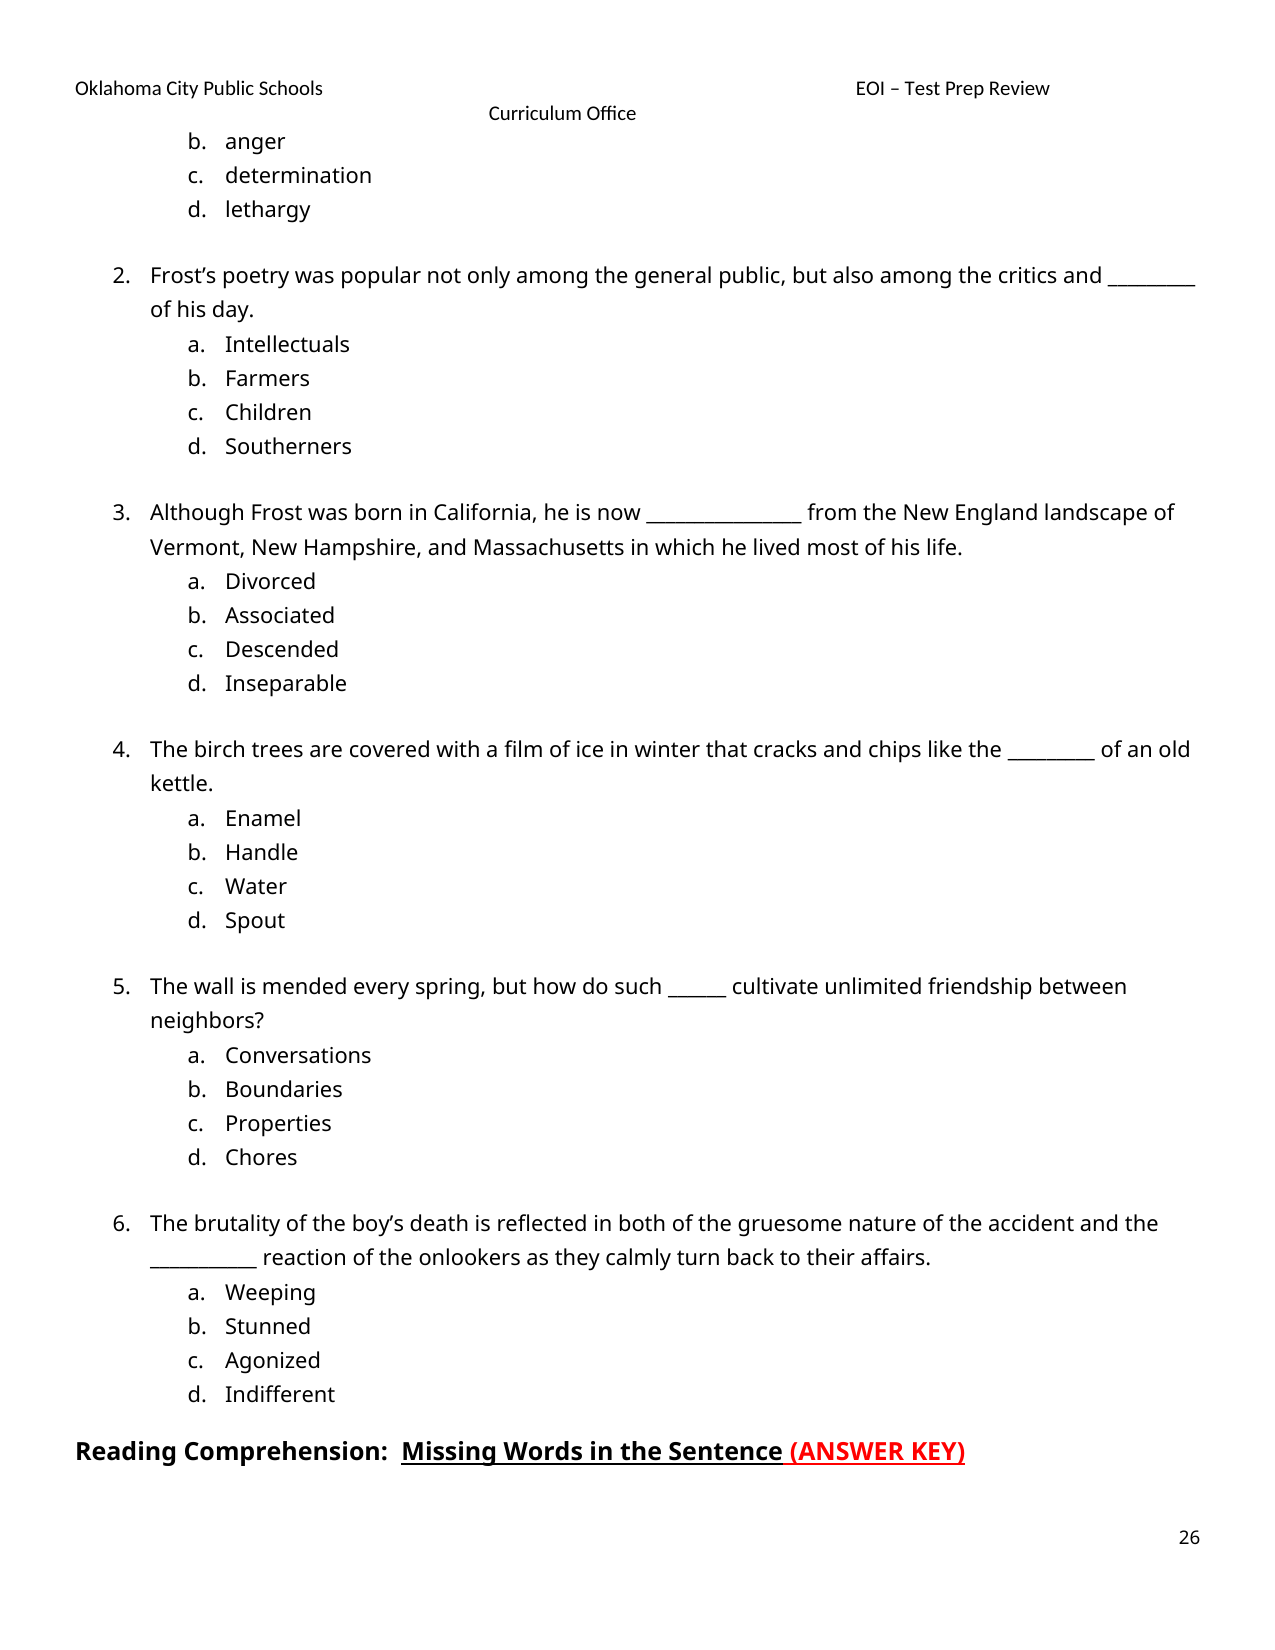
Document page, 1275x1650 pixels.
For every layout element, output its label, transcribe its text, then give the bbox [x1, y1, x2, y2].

list anger [187, 126, 1200, 156]
list Descended [187, 634, 1200, 664]
list lethargy [187, 194, 1200, 256]
list Weeping [187, 1277, 1200, 1306]
list Although Frost was born in California, he is now ________________ from the New England landscape of Vermont, New Hampshire, and Massachusetts in which he lived most of his life. [112, 497, 1200, 561]
list Inseparable [187, 668, 1200, 730]
list The brutality of the boy’s death is reflected in both of the gruesome nature of the accident and the ___________ reaction of the onlookers as they calmly turn back to their affairs. [112, 1208, 1200, 1272]
list Children [187, 397, 1200, 427]
list Divorced [187, 566, 1200, 595]
list Handle [187, 837, 1200, 867]
list Conversations [187, 1039, 1200, 1069]
list Enamel [187, 803, 1200, 832]
list Agonized [187, 1345, 1200, 1375]
list Water [187, 871, 1200, 901]
list Spout [187, 905, 1200, 967]
list The wall is mended every spring, but how do such ______ cultivate unlimited friendship between neighbors? [112, 971, 1200, 1035]
list Farmers [187, 363, 1200, 393]
list Stunned [187, 1311, 1200, 1341]
list Frost’s poetry was popular not only among the general public, but also among the critics and _________ of his day. [112, 260, 1200, 324]
list Associated [187, 600, 1200, 629]
list Southerners [187, 431, 1200, 493]
list Properties [187, 1108, 1200, 1138]
list Chores [187, 1142, 1200, 1204]
text Reading Comprehension: Missing Words in the Sentence (ANSWER KEY) [75, 1434, 1200, 1468]
list The birch trees are covered with a film of ice in winter that cracks and chips like the _________ of an old kettle. [112, 734, 1200, 798]
list Intellectuals [187, 329, 1200, 358]
list determination [187, 160, 1200, 190]
list Boundaries [187, 1074, 1200, 1103]
list Indifferent [187, 1379, 1200, 1409]
